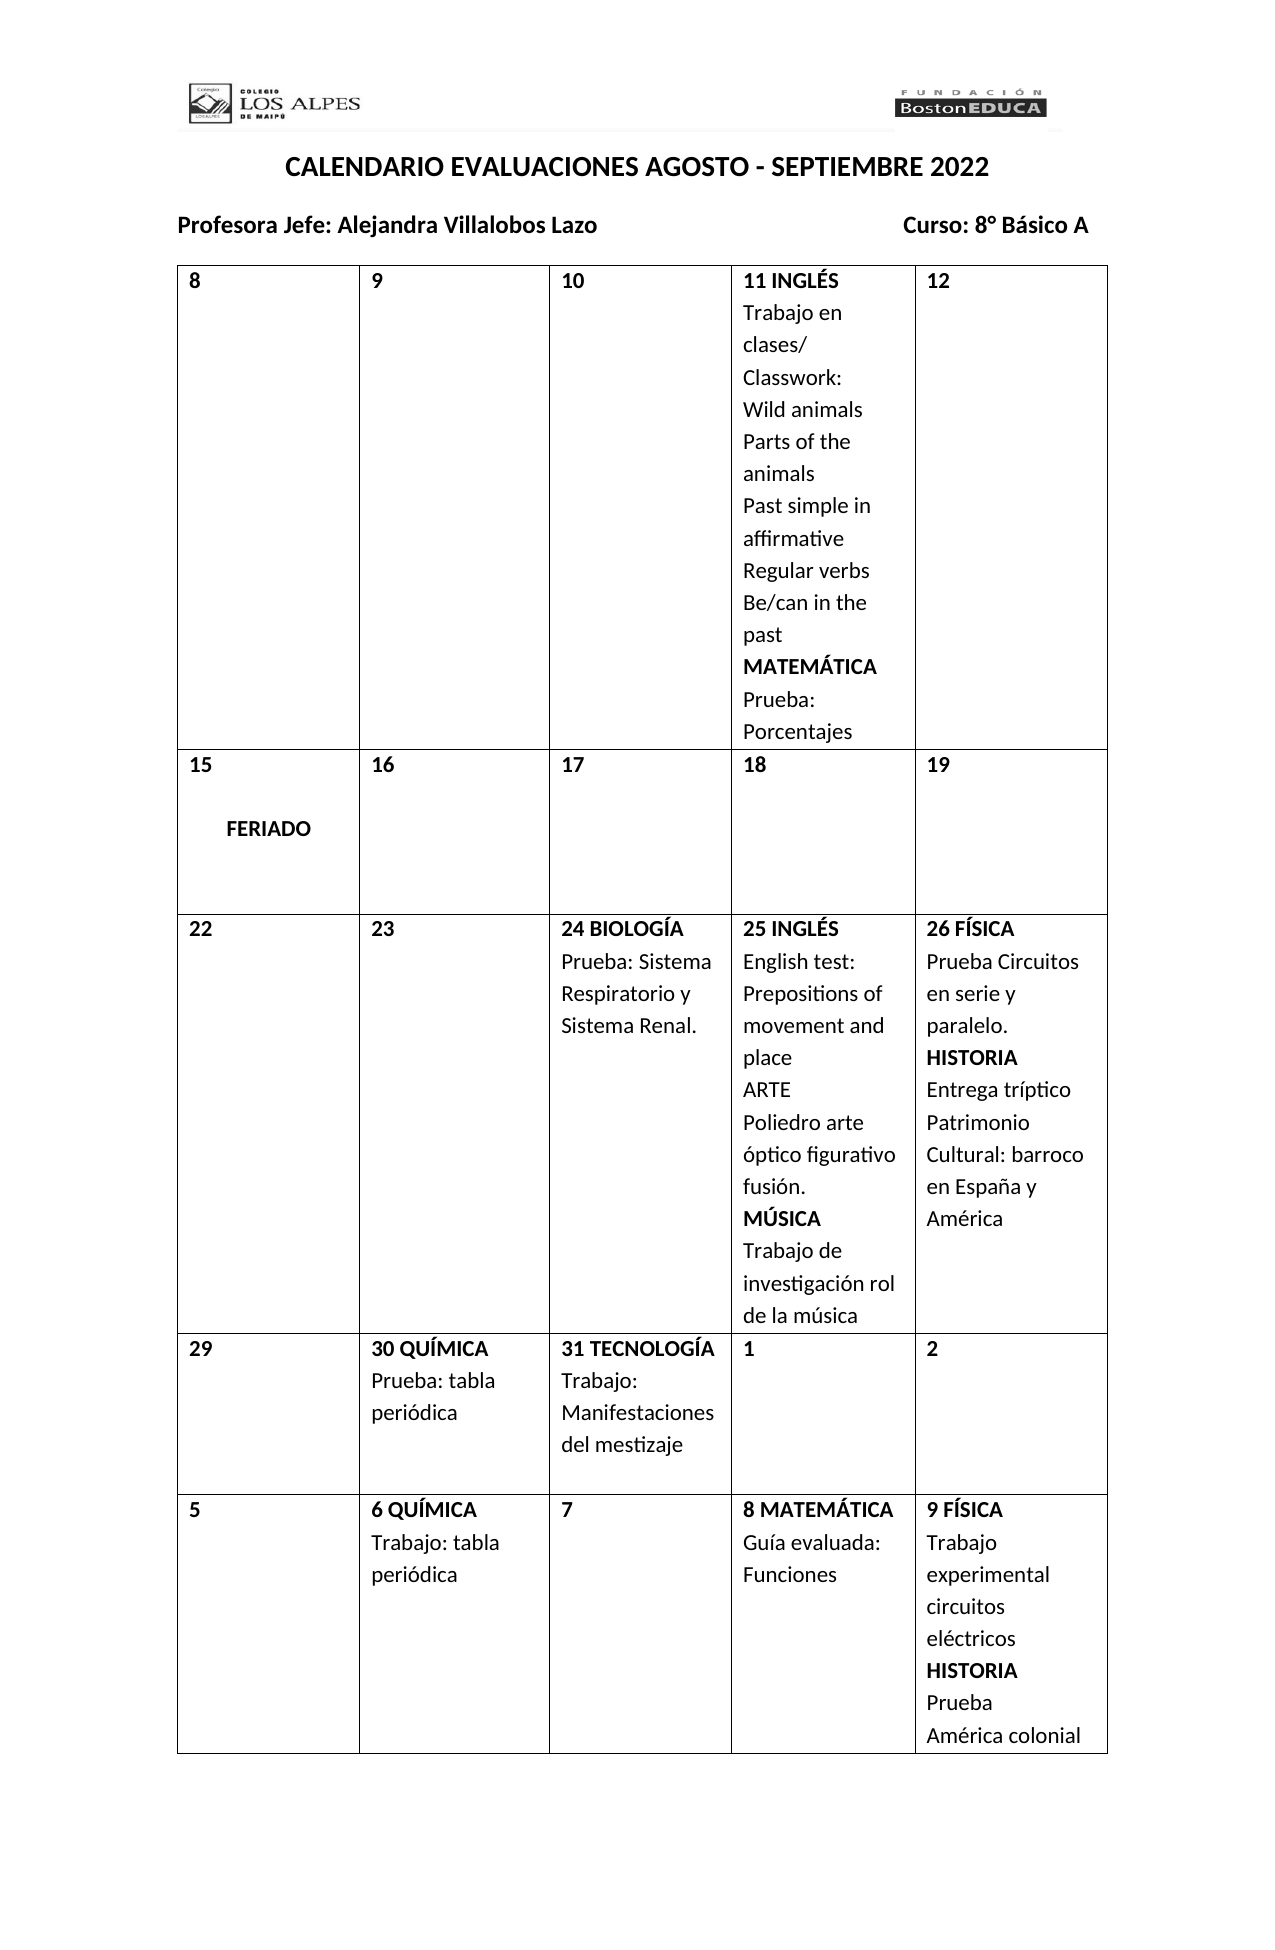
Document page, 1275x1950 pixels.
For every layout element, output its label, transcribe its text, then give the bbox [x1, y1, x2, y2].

table_header 10 [550, 266, 731, 749]
table_cell 9 FÍSICA Trabajo experimental circuitos eléctricos HISTORIA Prueba América colonial [916, 1495, 1107, 1753]
table_cell 7 [550, 1495, 731, 1753]
table_header 8 [178, 266, 359, 749]
table_cell 30 QUÍMICA Prueba: tabla periódica [360, 1334, 549, 1494]
table_cell 8 MATEMÁTICA Guía evaluada: Funciones [732, 1495, 915, 1753]
table_header 11 INGLÉS Trabajo en clases/ Classwork: Wild animals Parts of the animals Past simple in affirmative Regular verbs Be/can in the past MATEMÁTICA Prueba: Porcentajes [732, 266, 915, 749]
table_cell 17 [550, 750, 731, 913]
table_cell 5 [178, 1495, 359, 1753]
table_cell 22 [178, 915, 359, 1333]
table_cell 1 [732, 1334, 915, 1494]
text CALENDARIO EVALUACIONES AGOSTO - SEPTIEMBRE 2022 [177, 148, 1098, 183]
table_cell 18 [732, 750, 915, 913]
table_cell 25 INGLÉS English test: Prepositions of movement and place ARTE Poliedro arte óptico figurativo fusión. MÚSICA Trabajo de investigación rol de la música [732, 915, 915, 1333]
table_cell 2 [916, 1334, 1107, 1494]
text Profesora Jefe: Alejandra Villalobos Lazo Curso: 8° Básico A [177, 209, 1098, 240]
table_header 12 [916, 266, 1107, 749]
table_header 9 [360, 266, 549, 749]
table_cell 6 QUÍMICA Trabajo: tabla periódica [360, 1495, 549, 1753]
table_cell 19 [916, 750, 1107, 913]
table_cell 26 FÍSICA Prueba Circuitos en serie y paralelo. HISTORIA Entrega tríptico Patrimonio Cultural: barroco en España y América [916, 915, 1107, 1333]
table_cell 24 BIOLOGÍA Prueba: Sistema Respiratorio y Sistema Renal. [550, 915, 731, 1333]
table_cell 15 FERIADO [178, 750, 359, 913]
table_cell 23 [360, 915, 549, 1333]
table_cell 29 [178, 1334, 359, 1494]
table_cell 16 [360, 750, 549, 913]
table_cell 31 TECNOLOGÍA Trabajo: Manifestaciones del mestizaje [550, 1334, 731, 1494]
